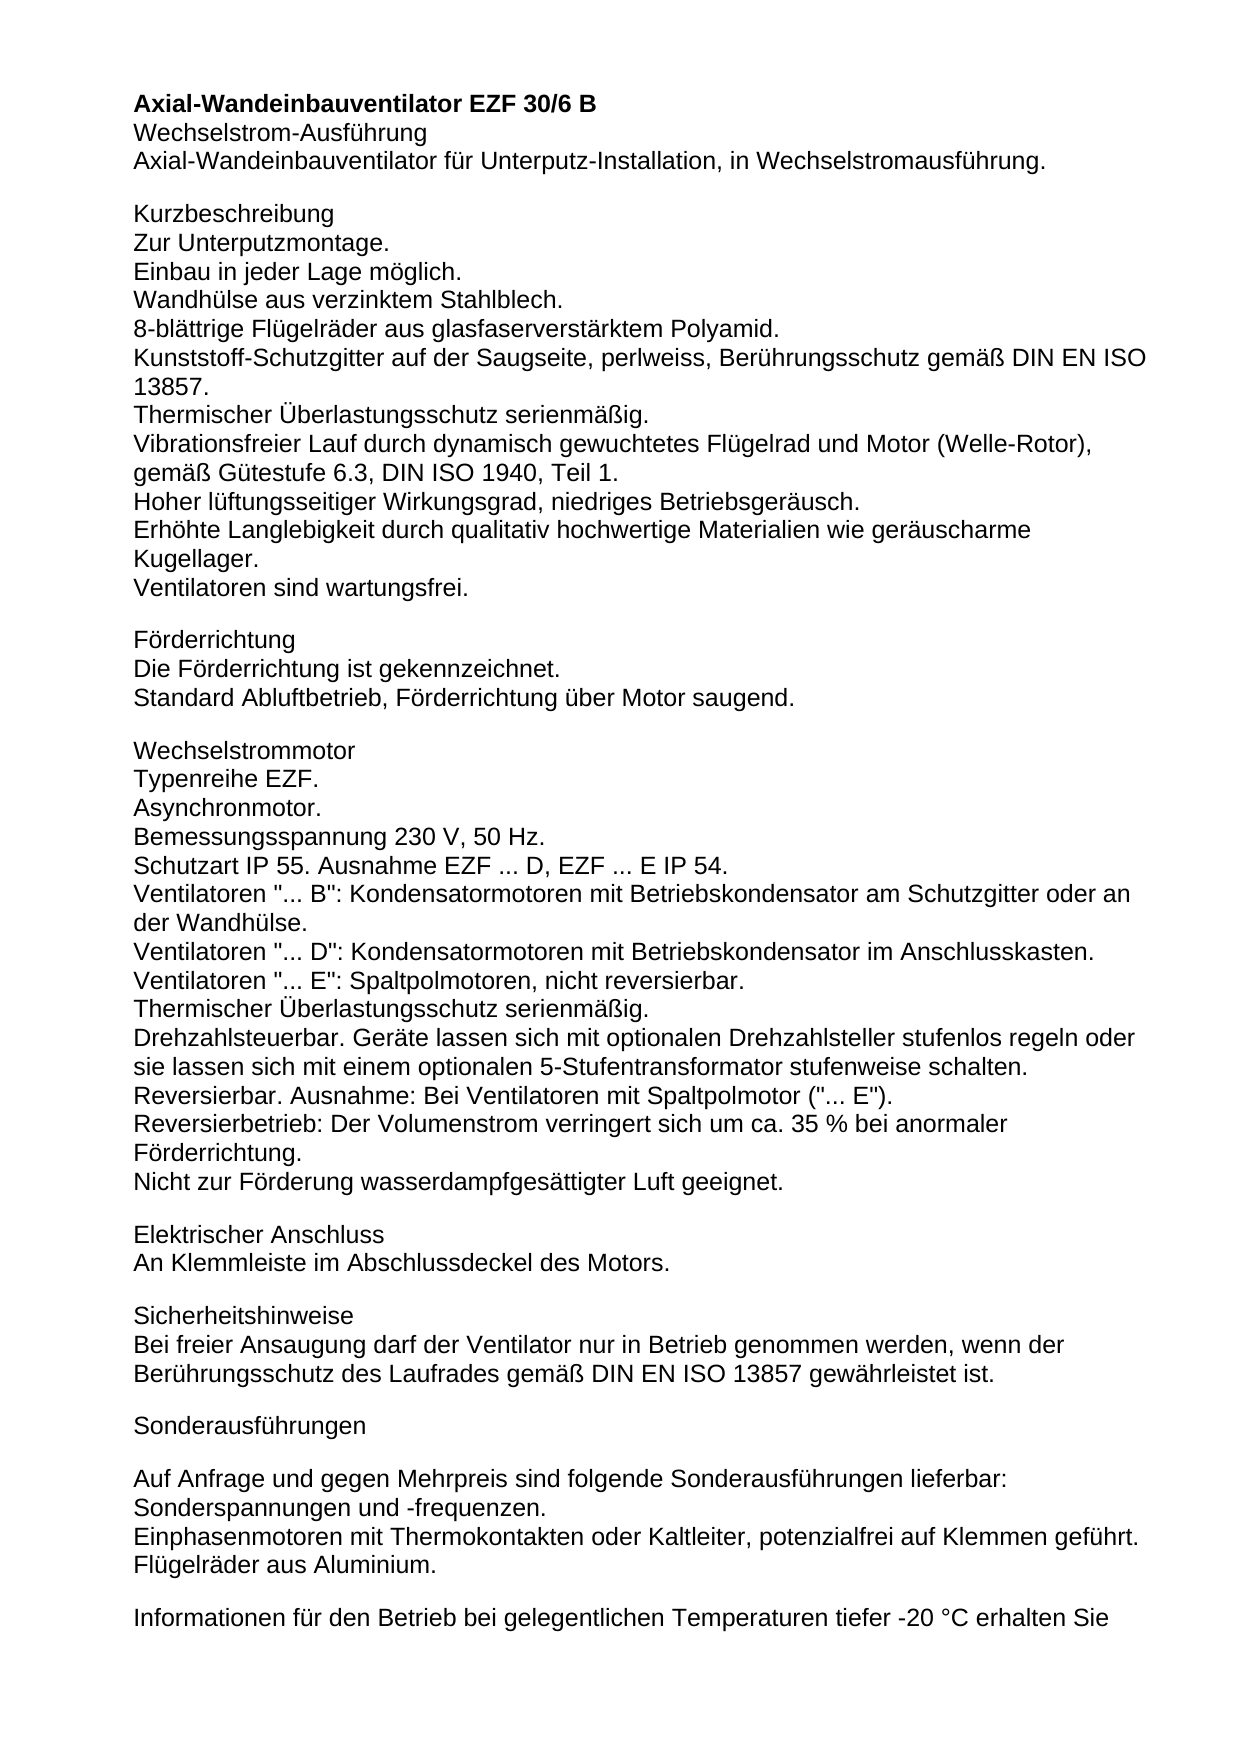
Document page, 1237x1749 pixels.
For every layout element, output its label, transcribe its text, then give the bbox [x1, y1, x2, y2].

text Asynchronmotor. [133, 793, 1148, 822]
text Bemessungsspannung 230 V, 50 Hz. [133, 822, 1148, 851]
text Thermischer Überlastungsschutz serienmäßig. [133, 994, 1148, 1023]
text Ventilatoren "... E": Spaltpolmotoren, nicht reversierbar. [133, 966, 1148, 994]
text Die Förderrichtung ist gekennzeichnet. [133, 654, 1148, 683]
text Kurzbeschreibung [133, 199, 1148, 228]
text Axial-Wandeinbauventilator EZF 30/6 B [133, 89, 1148, 117]
text Zur Unterputzmontage. [133, 228, 1148, 256]
text Axial-Wandeinbauventilator für Unterputz-Installation, in Wechselstromausführung. [133, 146, 1148, 175]
text Schutzart IP 55. Ausnahme EZF ... D, EZF ... E IP 54. [133, 851, 1148, 879]
text Förderrichtung [133, 625, 1148, 654]
text Reversierbetrieb: Der Volumenstrom verringert sich um ca. 35 % bei anormaler Förderrichtung. [133, 1109, 1148, 1167]
text Elektrischer Anschluss [133, 1219, 1148, 1248]
text Vibrationsfreier Lauf durch dynamisch gewuchtetes Flügelrad und Motor (Welle-Rotor), gemäß Gütestufe 6.3, DIN ISO 1940, Teil 1. [133, 429, 1148, 486]
text Nicht zur Förderung wasserdampfgesättigter Luft geeignet. [133, 1167, 1148, 1196]
text Sonderausführungen [133, 1411, 1148, 1440]
text Kunststoff-Schutzgitter auf der Saugseite, perlweiss, Berührungsschutz gemäß DIN EN ISO 13857. [133, 343, 1148, 400]
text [133, 1603, 1148, 1632]
text Ventilatoren sind wartungsfrei. [133, 573, 1148, 601]
text Erhöhte Langlebigkeit durch qualitativ hochwertige Materialien wie geräuscharme Kugellager. [133, 515, 1148, 573]
text Standard Abluftbetrieb, Förderrichtung über Motor saugend. [133, 683, 1148, 712]
text An Klemmleiste im Abschlussdeckel des Motors. [133, 1248, 1148, 1277]
text Reversierbar. Ausnahme: Bei Ventilatoren mit Spaltpolmotor ("... E"). [133, 1081, 1148, 1109]
text Einphasenmotoren mit Thermokontakten oder Kaltleiter, potenzialfrei auf Klemmen geführt. [133, 1521, 1148, 1550]
text Ventilatoren "... B": Kondensatormotoren mit Betriebskondensator am Schutzgitter oder an der Wandhülse. [133, 879, 1148, 937]
text 8-blättrige Flügelräder aus glasfaserverstärktem Polyamid. [133, 314, 1148, 343]
text Auf Anfrage und gegen Mehrpreis sind folgende Sonderausführungen lieferbar: [133, 1464, 1148, 1493]
text Flügelräder aus Aluminium. [133, 1550, 1148, 1579]
text Wandhülse aus verzinktem Stahlblech. [133, 285, 1148, 314]
text Wechselstrom-Ausführung [133, 117, 1148, 146]
text Ventilatoren "... D": Kondensatormotoren mit Betriebskondensator im Anschlusskasten. [133, 937, 1148, 966]
text Bei freier Ansaugung darf der Ventilator nur in Betrieb genommen werden, wenn der Berührungsschutz des Laufrades gemäß DIN EN ISO 13857 gewährleistet ist. [133, 1330, 1148, 1387]
text Wechselstrommotor [133, 736, 1148, 764]
text Hoher lüftungsseitiger Wirkungsgrad, niedriges Betriebsgeräusch. [133, 486, 1148, 515]
text Thermischer Überlastungsschutz serienmäßig. [133, 400, 1148, 429]
text Einbau in jeder Lage möglich. [133, 256, 1148, 285]
text Drehzahlsteuerbar. Geräte lassen sich mit optionalen Drehzahlsteller stufenlos regeln oder sie lassen sich mit einem optionalen 5-Stufentransformator stufenweise schalten. [133, 1023, 1148, 1081]
text Typenreihe EZF. [133, 764, 1148, 793]
text Sonderspannungen und -frequenzen. [133, 1493, 1148, 1521]
text Sicherheitshinweise [133, 1301, 1148, 1330]
